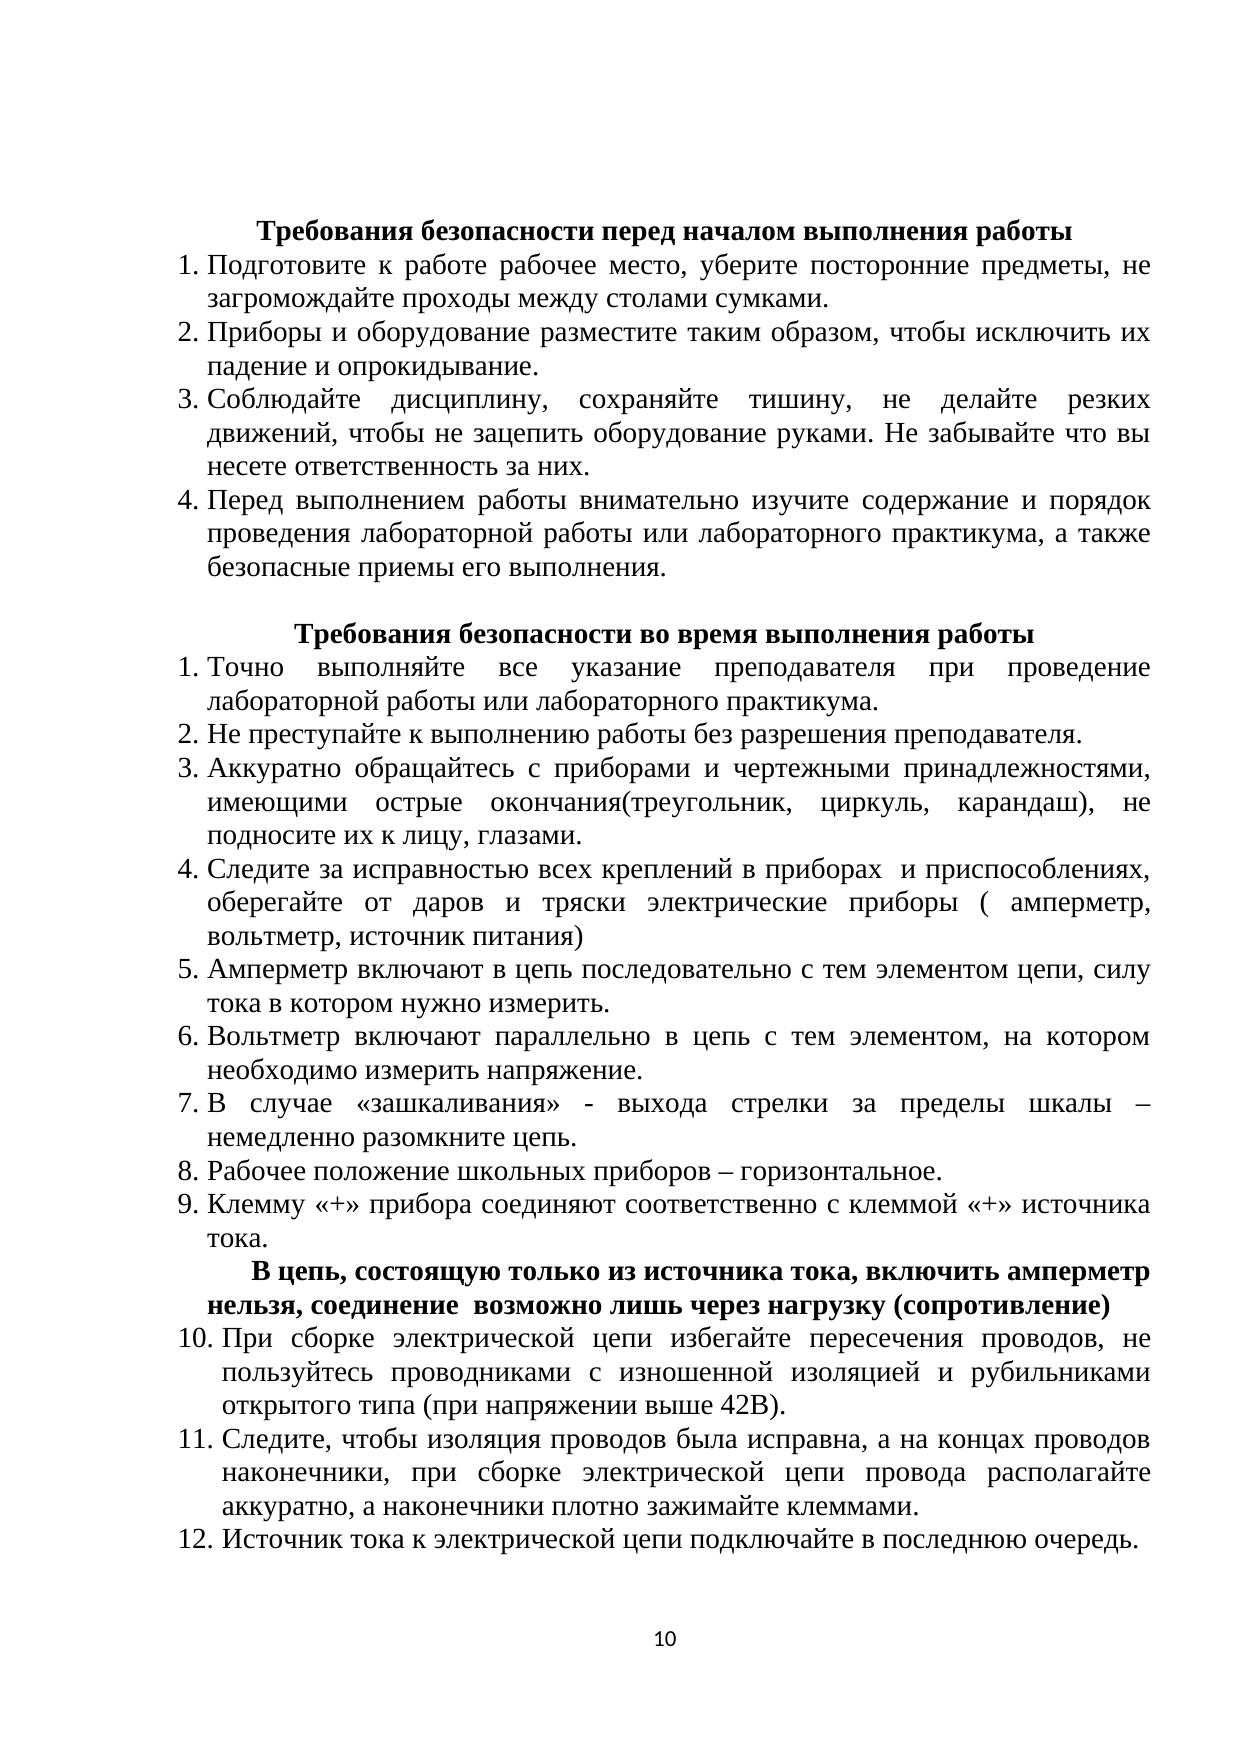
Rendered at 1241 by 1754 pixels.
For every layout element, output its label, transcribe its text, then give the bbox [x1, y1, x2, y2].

list Не преступайте к выполнению работы без разрешения преподавателя. [177, 717, 1152, 750]
list Точно выполняйте все указание преподавателя при проведение лабораторной работы или лабораторного практикума. [177, 649, 1152, 717]
list Клемму «+» прибора соединяют соответственно с клеммой «+» источника тока. [177, 1186, 1152, 1253]
list Приборы и оборудование разместите таким образом, чтобы исключить их падение и опрокидывание. [177, 314, 1152, 381]
list Вольтметр включают параллельно в цепь с тем элементом, на котором необходимо измерить напряжение. [177, 1018, 1152, 1086]
list Следите за исправностью всех креплений в приборах и приспособлениях, оберегайте от даров и тряски электрические приборы ( амперметр, вольтметр, источник питания) [177, 851, 1152, 951]
list Амперметр включают в цепь последовательно с тем элементом цепи, силу тока в котором нужно измерить. [177, 951, 1152, 1018]
list В случае «зашкаливания» - выхода стрелки за пределы шкалы – немедленно разомкните цепь. [177, 1086, 1152, 1153]
list Аккуратно обращайтесь с приборами и чертежными принадлежностями, имеющими острые окончания(треугольник, циркуль, карандаш), не подносите их к лицу, глазами. [177, 750, 1152, 851]
list Перед выполнением работы внимательно изучите содержание и порядок проведения лабораторной работы или лабораторного практикума, а также безопасные приемы его выполнения. [177, 482, 1152, 582]
list Источник тока к электрической цепи подключайте в последнюю очередь. [177, 1522, 1152, 1555]
list Следите, чтобы изоляция проводов была исправна, а на концах проводов наконечники, при сборке электрической цепи провода располагайте аккуратно, а наконечники плотно зажимайте клеммами. [177, 1421, 1152, 1522]
text Требования безопасности перед началом выполнения работы [177, 213, 1152, 247]
list Соблюдайте дисциплину, сохраняйте тишину, не делайте резких движений, чтобы не зацепить оборудование руками. Не забывайте что вы несете ответственность за них. [177, 381, 1152, 482]
list При сборке электрической цепи избегайте пересечения проводов, не пользуйтесь проводниками с изношенной изоляцией и рубильниками открытого типа (при напряжении выше 42В). [177, 1320, 1152, 1421]
list Рабочее положение школьных приборов – горизонтальное. [177, 1153, 1152, 1186]
list Подготовите к работе рабочее место, уберите посторонние предметы, не загромождайте проходы между столами сумками. [177, 247, 1152, 314]
text В цепь, состоящую только из источника тока, включить амперметр нельзя, соединение возможно лишь через нагрузку (сопротивление) [207, 1253, 1152, 1320]
text Требования безопасности во время выполнения работы [177, 616, 1152, 649]
